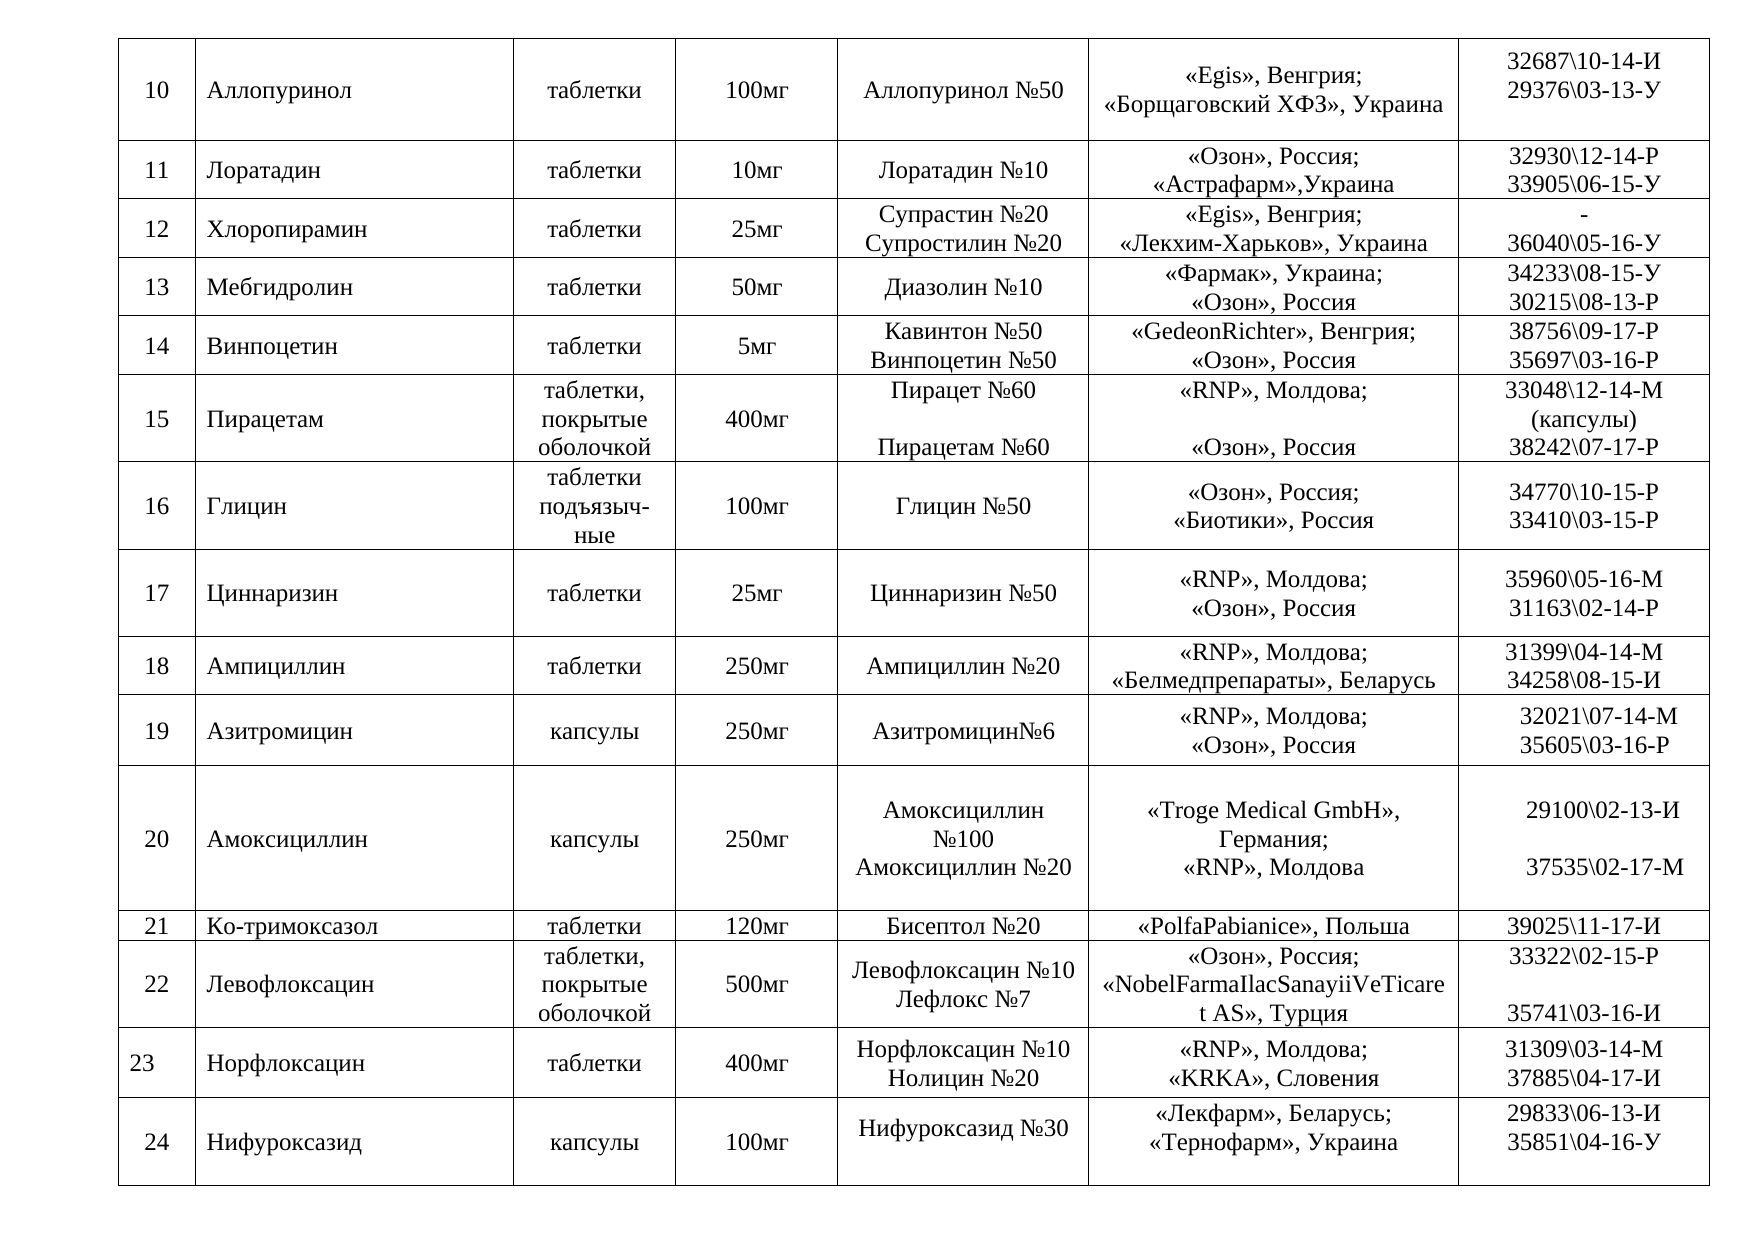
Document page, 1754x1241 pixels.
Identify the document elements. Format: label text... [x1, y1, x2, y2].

table_cell Ампициллин №20 [838, 637, 1088, 694]
table_cell 400мг [676, 375, 837, 461]
table_cell таблетки подъязыч-ные [514, 462, 675, 548]
table_cell Диазолин №10 [838, 258, 1088, 315]
table_cell 23 [119, 1028, 195, 1097]
table_cell 5мг [676, 316, 837, 374]
table_cell 50мг [676, 258, 837, 315]
table_cell 12 [119, 199, 195, 257]
table_cell 32021\07-14-М 35605\03-16-Р [1459, 695, 1709, 765]
table_cell таблетки [514, 911, 675, 940]
table_cell «GedeonRichter», Венгрия; «Озон», Россия [1089, 316, 1458, 374]
table_cell 25мг [676, 199, 837, 257]
table_cell 33322\02-15-Р 35741\03-16-И [1459, 941, 1709, 1027]
table_cell Лоратадин [196, 141, 513, 198]
table_cell 38756\09-17-Р 35697\03-16-Р [1459, 316, 1709, 374]
table_cell 14 [119, 316, 195, 374]
table_cell таблетки [514, 550, 675, 636]
table_cell капсулы [514, 695, 675, 765]
table_cell 32930\12-14-Р 33905\06-15-У [1459, 141, 1709, 198]
table_cell Ко-тримоксазол [196, 911, 513, 940]
table_cell «Troge Medical GmbH», Германия; «RNP», Молдова [1089, 766, 1458, 910]
table_cell 32687\10-14-И 29376\03-13-У [1459, 39, 1709, 140]
table_cell 10 [119, 39, 195, 140]
table_cell таблетки [514, 258, 675, 315]
table_cell таблетки [514, 316, 675, 374]
table_cell Пирацетам [196, 375, 513, 461]
table_cell капсулы [514, 1098, 675, 1184]
table_cell 250мг [676, 766, 837, 910]
table_cell 34233\08-15-У 30215\08-13-Р [1459, 258, 1709, 315]
table_cell Пирацет №60 Пирацетам №60 [838, 375, 1088, 461]
table_cell «RNP», Молдова; «Озон», Россия [1089, 695, 1458, 765]
table_cell 400мг [676, 1028, 837, 1097]
table_cell 13 [119, 258, 195, 315]
table_cell капсулы [514, 766, 675, 910]
table_cell 100мг [676, 1098, 837, 1184]
table_cell 16 [119, 462, 195, 548]
table_cell 25мг [676, 550, 837, 636]
table_cell 11 [119, 141, 195, 198]
table_cell 250мг [676, 695, 837, 765]
table_cell «Озон», Россия; «Биотики», Россия [1089, 462, 1458, 548]
table_cell «Фармак», Украина; «Озон», Россия [1089, 258, 1458, 315]
table_cell Левофлоксацин №10 Лефлокс №7 [838, 941, 1088, 1027]
table_cell 100мг [676, 462, 837, 548]
table_cell Азитромицин№6 [838, 695, 1088, 765]
table_cell Хлоропирамин [196, 199, 513, 257]
table_cell «RNP», Молдова; «Белмедпрепараты», Беларусь [1089, 637, 1458, 694]
table_cell «PolfaPabianice», Польша [1089, 911, 1458, 940]
table_cell Кавинтон №50 Винпоцетин №50 [838, 316, 1088, 374]
table_cell Лоратадин №10 [838, 141, 1088, 198]
table_cell 21 [119, 911, 195, 940]
table_cell таблетки [514, 199, 675, 257]
table_cell 22 [119, 941, 195, 1027]
table_cell «Озон», Россия; «Астрафарм»,Украина [1089, 141, 1458, 198]
table_cell таблетки [514, 39, 675, 140]
table_cell Глицин [196, 462, 513, 548]
table_cell Циннаризин [196, 550, 513, 636]
table_cell таблетки [514, 141, 675, 198]
table_cell 15 [119, 375, 195, 461]
table_cell 17 [119, 550, 195, 636]
table_cell Нифуроксазид №30 [838, 1098, 1088, 1184]
table_cell Левофлоксацин [196, 941, 513, 1027]
table_cell Амоксициллин [196, 766, 513, 910]
table_cell 29833\06-13-И 35851\04-16-У [1459, 1098, 1709, 1184]
table_cell 33048\12-14-М (капсулы) 38242\07-17-Р [1459, 375, 1709, 461]
table_cell «RNP», Молдова; «KRKA», Словения [1089, 1028, 1458, 1097]
table_cell 39025\11-17-И [1459, 911, 1709, 940]
table_cell 24 [119, 1098, 195, 1184]
table_cell 120мг [676, 911, 837, 940]
table_cell таблетки, покрытые оболочкой [514, 941, 675, 1027]
table_cell «RNP», Молдова; «Озон», Россия [1089, 550, 1458, 636]
table_cell Винпоцетин [196, 316, 513, 374]
table_cell Мебгидролин [196, 258, 513, 315]
table_cell «Egis», Венгрия; «Борщаговский ХФЗ», Украина [1089, 39, 1458, 140]
table_cell Глицин №50 [838, 462, 1088, 548]
table_cell Ампициллин [196, 637, 513, 694]
table_cell - 36040\05-16-У [1459, 199, 1709, 257]
table_cell Нифуроксазид [196, 1098, 513, 1184]
table_cell 31309\03-14-М 37885\04-17-И [1459, 1028, 1709, 1097]
table_cell Азитромицин [196, 695, 513, 765]
table_cell таблетки [514, 637, 675, 694]
table_cell 250мг [676, 637, 837, 694]
table_cell «Egis», Венгрия; «Лекхим-Харьков», Украина [1089, 199, 1458, 257]
table_cell Аллопуринол [196, 39, 513, 140]
table_cell Амоксициллин №100 Амоксициллин №20 [838, 766, 1088, 910]
table_cell 19 [119, 695, 195, 765]
table_cell 10мг [676, 141, 837, 198]
table_cell Циннаризин №50 [838, 550, 1088, 636]
table_cell 29100\02-13-И 37535\02-17-М [1459, 766, 1709, 910]
table_cell Норфлоксацин [196, 1028, 513, 1097]
table_cell Супрастин №20 Супростилин №20 [838, 199, 1088, 257]
table_cell «Лекфарм», Беларусь; «Тернофарм», Украина [1089, 1098, 1458, 1184]
table_cell 20 [119, 766, 195, 910]
table_cell Норфлоксацин №10 Нолицин №20 [838, 1028, 1088, 1097]
table_cell «RNP», Молдова; «Озон», Россия [1089, 375, 1458, 461]
table_cell таблетки, покрытые оболочкой [514, 375, 675, 461]
table_cell 18 [119, 637, 195, 694]
table_cell Бисептол №20 [838, 911, 1088, 940]
table_cell 500мг [676, 941, 837, 1027]
table_cell 34770\10-15-Р 33410\03-15-Р [1459, 462, 1709, 548]
table_cell «Озон», Россия; «NobelFarmaIlacSanayiiVeTicaret AS», Турция [1089, 941, 1458, 1027]
table_cell таблетки [514, 1028, 675, 1097]
table_cell 100мг [676, 39, 837, 140]
table_cell 35960\05-16-М 31163\02-14-Р [1459, 550, 1709, 636]
table_cell 31399\04-14-М 34258\08-15-И [1459, 637, 1709, 694]
table_cell Аллопуринол №50 [838, 39, 1088, 140]
